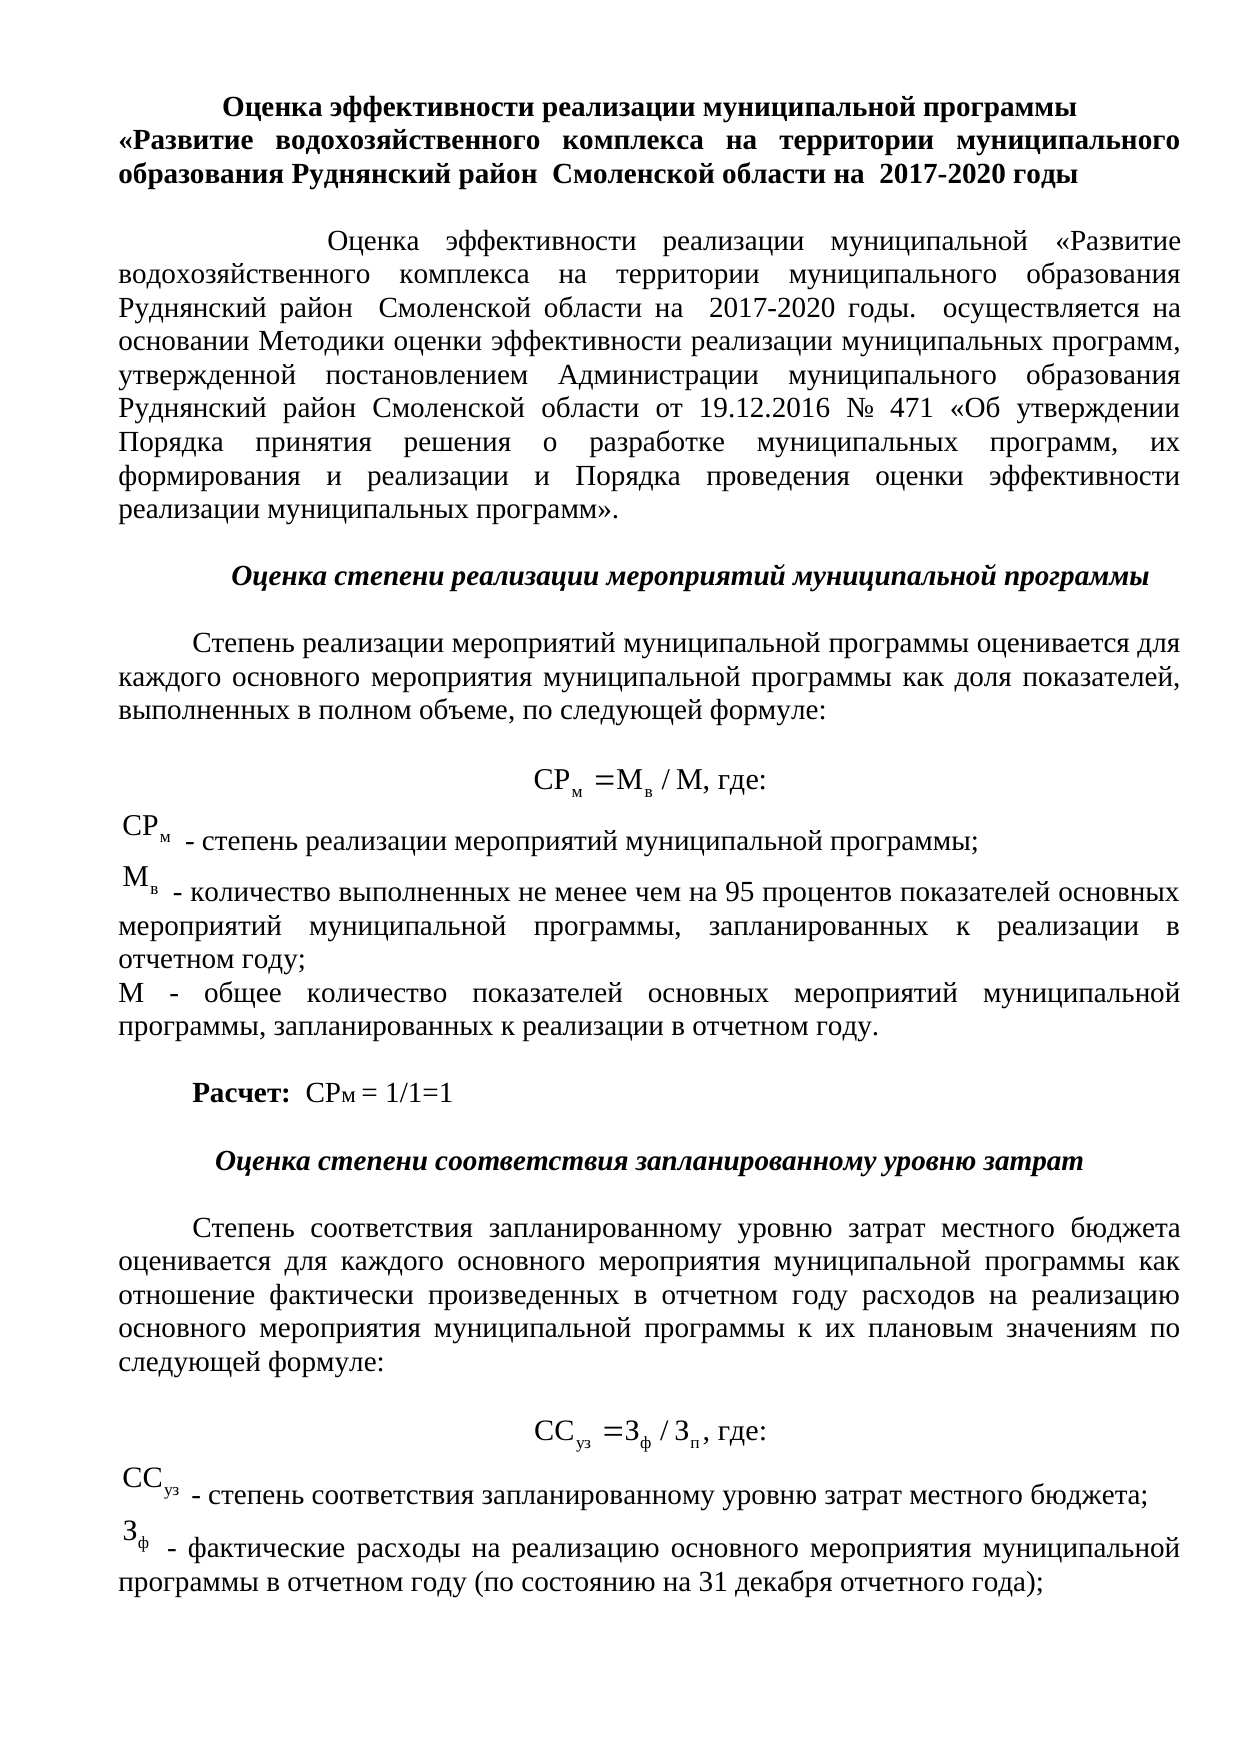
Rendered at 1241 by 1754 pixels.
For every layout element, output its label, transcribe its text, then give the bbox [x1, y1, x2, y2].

text М - общее количество показателей основных мероприятий муниципальной программы, запланированных к реализации в отчетном году. [118, 975, 1181, 1042]
text Оценка эффективности реализации муниципальной программы [118, 89, 1181, 122]
text Оценка степени реализации мероприятий муниципальной программы [200, 558, 1181, 592]
text - степень соответствия запланированному уровню затрат местного бюджета; [118, 1458, 1181, 1511]
text Оценка эффективности реализации муниципальной «Развитие водохозяйственного комплекса на территории муниципального образования Руднянский район Смоленской области на 2017-2020 годы. осуществляется на основании Методики оценки эффективности реализации муниципальных программ, утвержденной постановлением Администрации муниципального образования Руднянский район Смоленской области от 19.12.2016 № 471 «Об утверждении Порядка принятия решения о разработке муниципальных программ, их формирования и реализации и Порядка проведения оценки эффективности реализации муниципальных программ». [118, 223, 1181, 525]
text Степень соответствия запланированному уровню затрат местного бюджета оценивается для каждого основного мероприятия муниципальной программы как отношение фактически произведенных в отчетном году расходов на реализацию основного мероприятия муниципальной программы к их плановым значениям по следующей формуле: [118, 1210, 1181, 1377]
text Оценка степени соответствия запланированному уровню затрат [118, 1143, 1181, 1176]
text - степень реализации мероприятий муниципальной программы; [118, 805, 1181, 856]
text Степень реализации мероприятий муниципальной программы оценивается для каждого основного мероприятия муниципальной программы как доля показателей, выполненных в полном объеме, по следующей формуле: [118, 625, 1181, 726]
text Расчет: СРм = 1/1=1 [118, 1076, 1181, 1109]
text - фактические расходы на реализацию основного мероприятия муниципальной программы в отчетном году (по состоянию на 31 декабря отчетного года); [118, 1511, 1181, 1598]
text - количество выполненных не менее чем на 95 процентов показателей основных мероприятий муниципальной программы, запланированных к реализации в отчетном году; [118, 856, 1181, 975]
text «Развитие водохозяйственного комплекса на территории муниципального образования Руднянский район Смоленской области на 2017-2020 годы [118, 122, 1181, 189]
